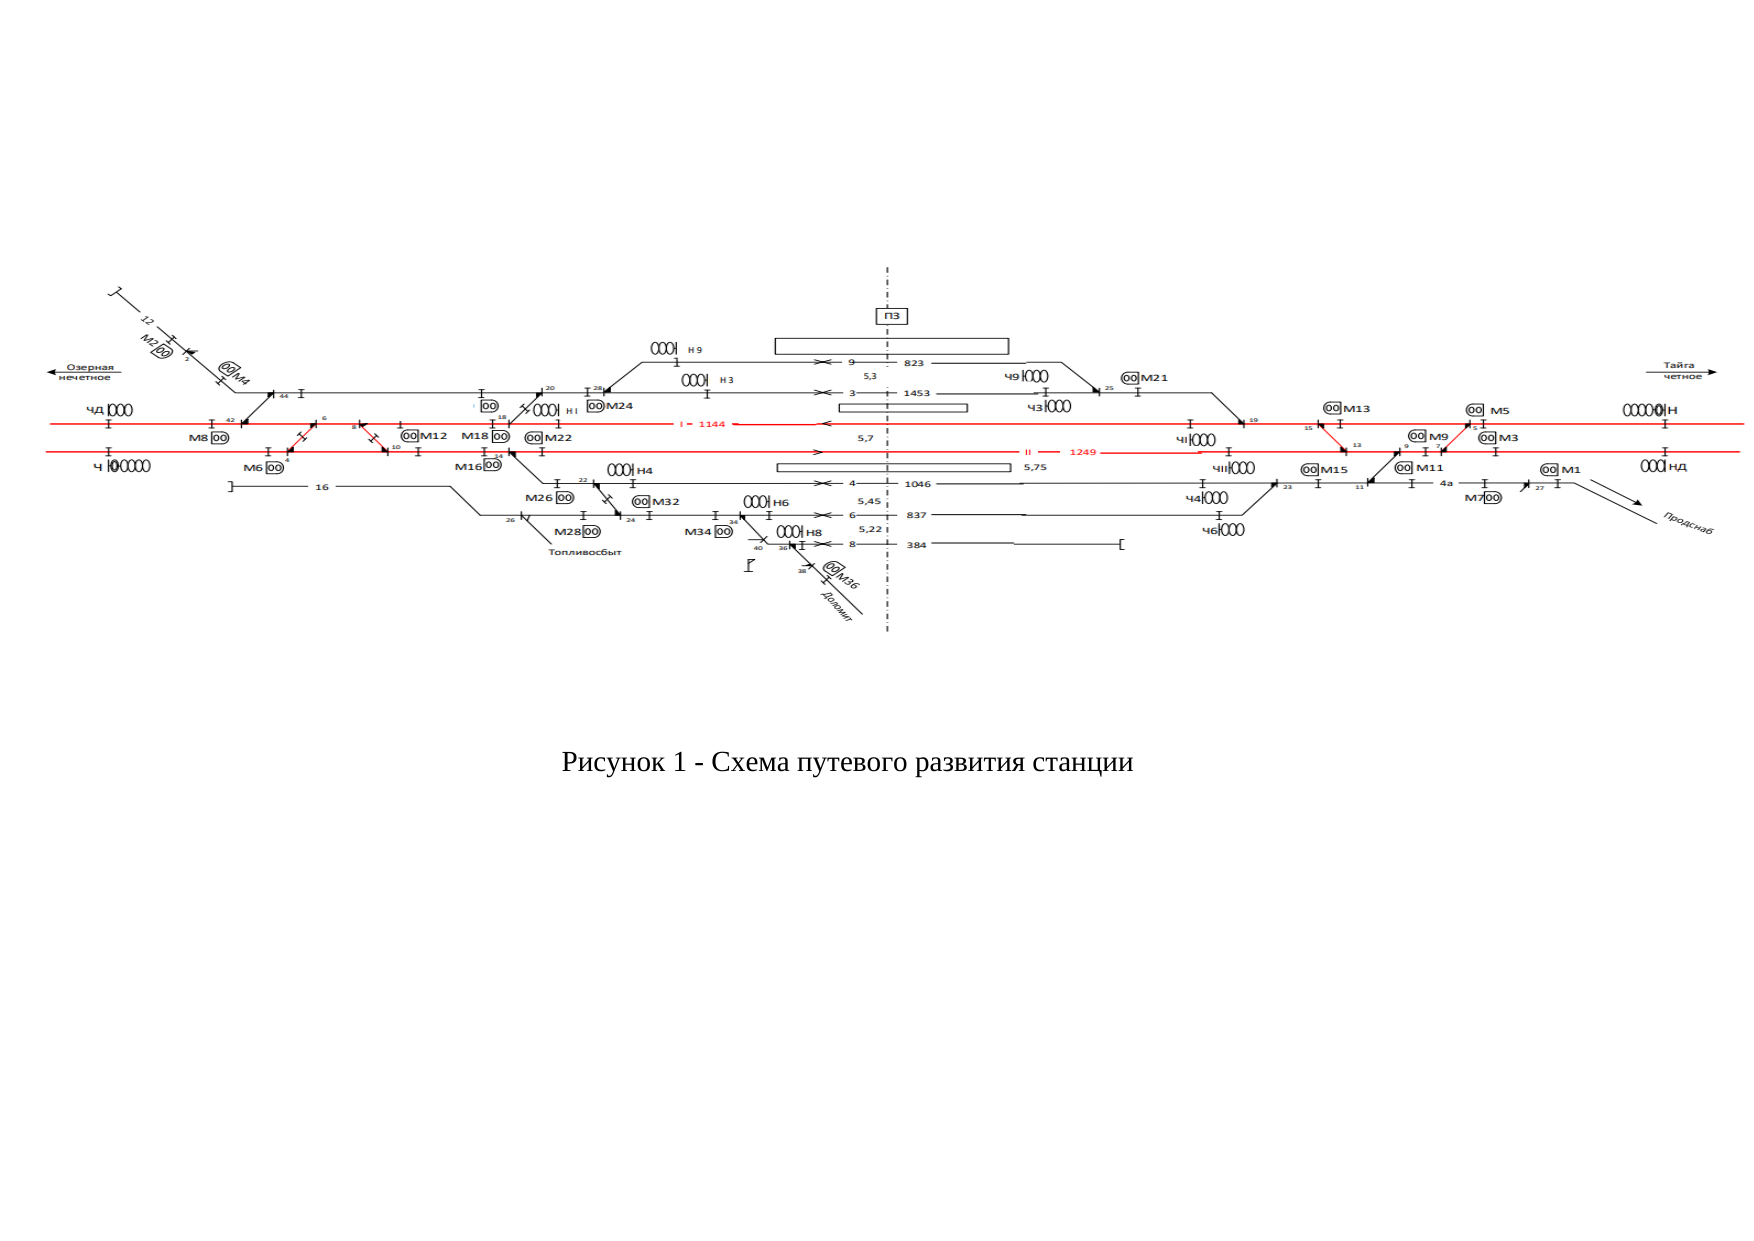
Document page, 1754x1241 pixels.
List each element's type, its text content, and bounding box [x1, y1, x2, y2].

text Рисунок 1 - Схема путевого развития станции [59, 744, 1636, 778]
picture [44, 245, 1746, 634]
